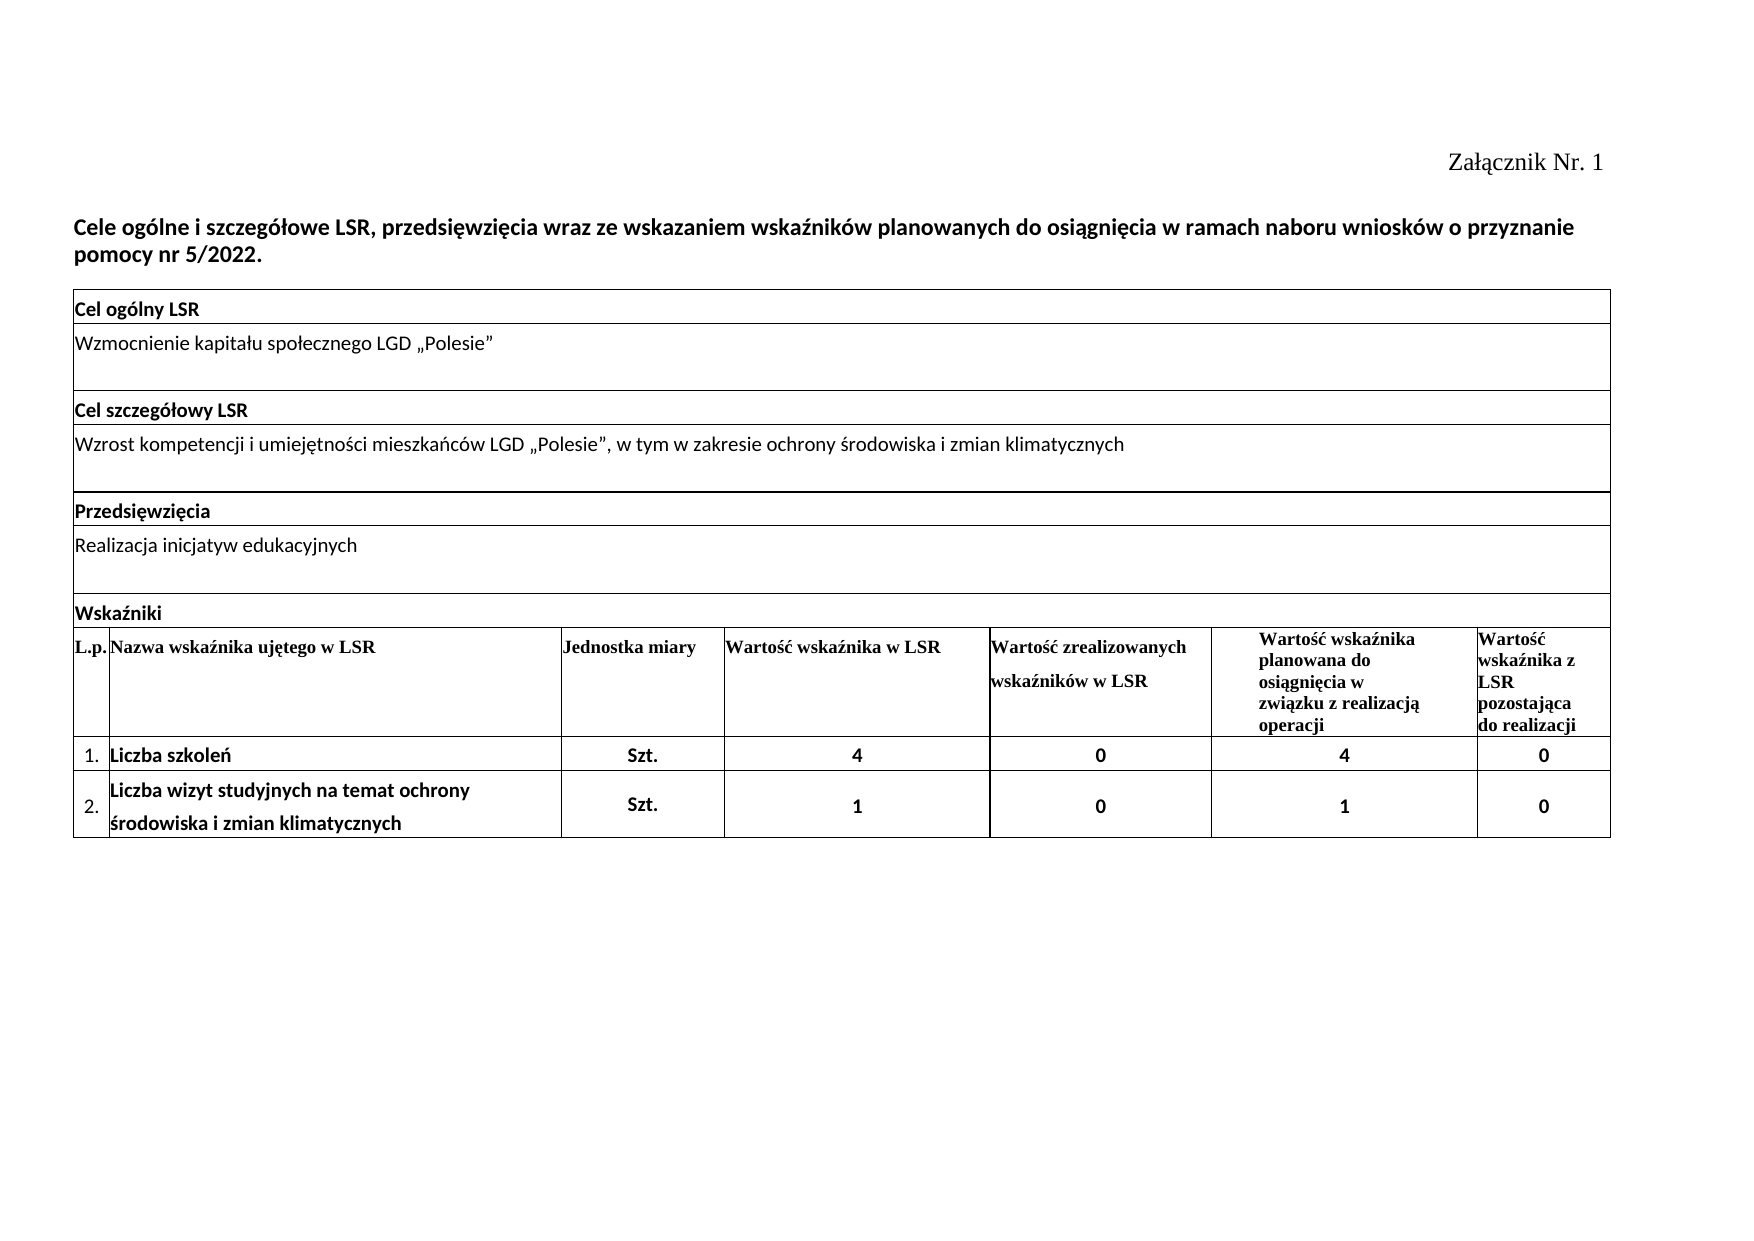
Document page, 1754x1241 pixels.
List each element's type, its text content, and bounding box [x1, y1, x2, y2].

table_cell 4 [1212, 737, 1477, 769]
table_cell Jednostka miary [562, 628, 724, 736]
text Cele ogólne i szczegółowe LSR, przedsięwzięcia wraz ze wskazaniem wskaźników planowanych do osiągnięcia w ramach naboru wniosków o przyznanie pomocy nr 5/2022. [73, 213, 1596, 268]
table_cell 1. [74, 737, 109, 769]
table_cell Liczba wizyt studyjnych na temat ochrony środowiska i zmian klimatycznych [110, 771, 561, 837]
table_cell Wskaźniki [74, 594, 1610, 627]
table_cell 0 [1478, 771, 1610, 837]
table_cell 1 [1212, 771, 1477, 837]
table_cell [1212, 628, 1477, 736]
table_cell [1478, 628, 1610, 736]
table_cell 0 [1478, 737, 1610, 769]
text Załącznik Nr. 1 [73, 154, 1604, 175]
table_cell Przedsięwzięcia [74, 493, 1610, 525]
table_cell Wartość wskaźnika w LSR [725, 628, 989, 736]
table_cell Nazwa wskaźnika ujętego w LSR [110, 628, 561, 736]
table_cell 0 [991, 737, 1211, 769]
table_cell Wartość zrealizowanych wskaźników w LSR [991, 628, 1211, 736]
table_cell Cel szczegółowy LSR [74, 391, 1610, 424]
table_cell 2. [74, 771, 109, 837]
table_cell 0 [991, 771, 1211, 837]
table_cell 1 [725, 771, 989, 837]
table_cell Szt. [562, 737, 724, 769]
table_cell Wzrost kompetencji i umiejętności mieszkańców LGD „Polesie”, w tym w zakresie ochrony środowiska i zmian klimatycznych [74, 425, 1610, 491]
table_cell Liczba szkoleń [110, 737, 561, 769]
table_cell Realizacja inicjatyw edukacyjnych [74, 526, 1610, 592]
table_cell L.p. [74, 628, 109, 736]
table_cell 4 [725, 737, 989, 769]
table_cell Szt. [562, 771, 724, 837]
table_cell Wzmocnienie kapitału społecznego LGD „Polesie” [74, 324, 1610, 390]
table_header Cel ogólny LSR [74, 290, 1610, 323]
